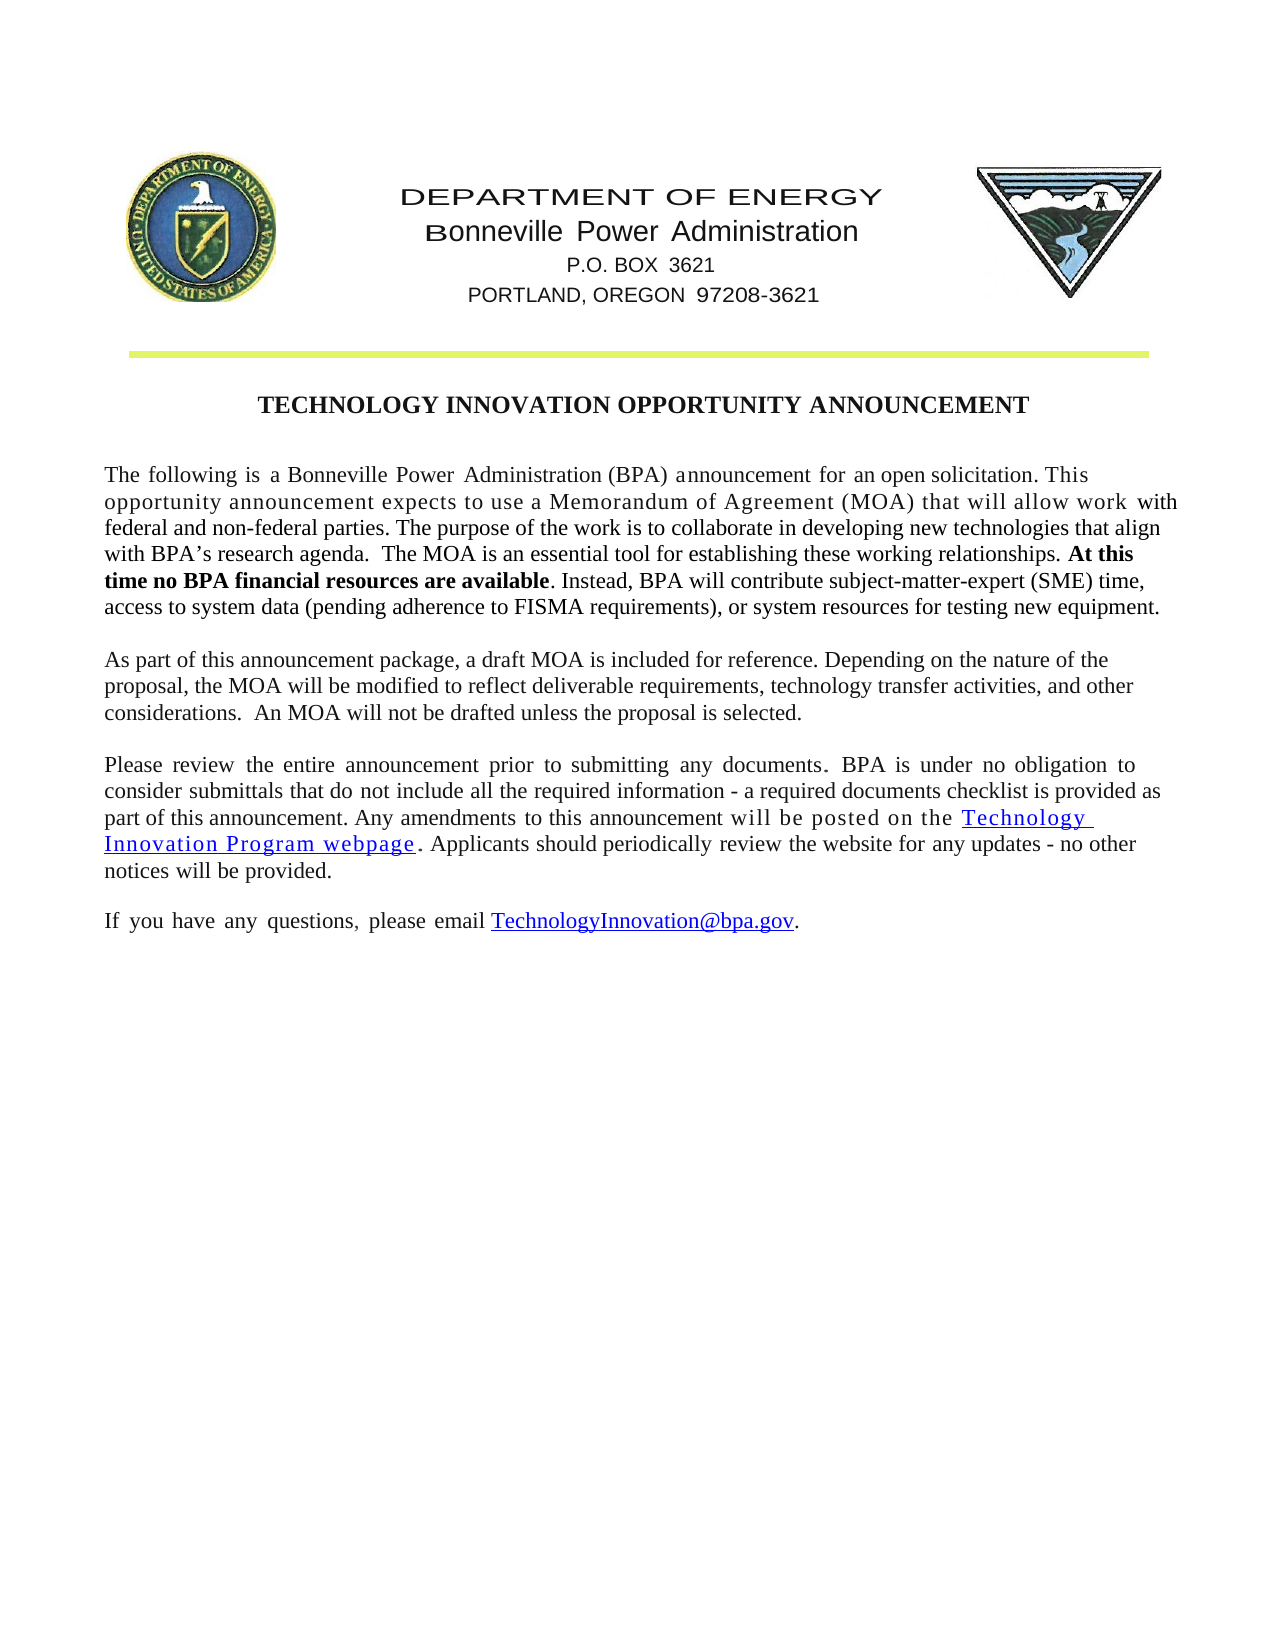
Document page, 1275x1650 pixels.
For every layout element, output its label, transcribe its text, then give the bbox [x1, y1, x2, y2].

text TECHNOLOGY INNOVATION OPPORTUNITY ANNOUNCEMENT [104, 390, 1182, 419]
text PORTLAND, OREGON 97208-3621 [364, 282, 918, 306]
text If you have any questions, please email TechnologyInnovation@bpa.gov. [104, 907, 1180, 933]
picture [126, 151, 277, 302]
picture [975, 162, 1162, 298]
text Bonneville Power Administration [382, 214, 901, 247]
text Please review the entire announcement prior to submitting any documents. BPA is under no obligation to consider submittals that do not include all the required information - a required documents checklist is provided as part of this announcement. Any amendments to this announcement will be posted on the Technology Innovation Program webpage. Applicants should periodically review the website for any updates - no other notices will be provided. [104, 751, 1180, 883]
text As part of this announcement package, a draft MOA is included for reference. Depending on the nature of the proposal, the MOA will be modified to reflect deliverable requirements, technology transfer activities, and other considerations. An MOA will not be drafted unless the proposal is selected. [104, 646, 1178, 725]
text The following is a Bonneville Power Administration (BPA) announcement for an open solicitation. This opportunity announcement expects to use a Memorandum of Agreement (MOA) that will allow work with federal and non-federal parties. The purpose of the work is to collaborate in developing new technologies that align with BPA’s research agenda. The MOA is an essential tool for establishing these working relationships. At this time no BPA financial resources are available. Instead, BPA will contribute subject-matter-expert (SME) time, access to system data (pending adherence to FISMA requirements), or system resources for testing new equipment. [104, 461, 1178, 619]
text DEPARTMENT OF ENERGY [382, 184, 901, 210]
text P.O. BOX 3621 [364, 253, 918, 277]
